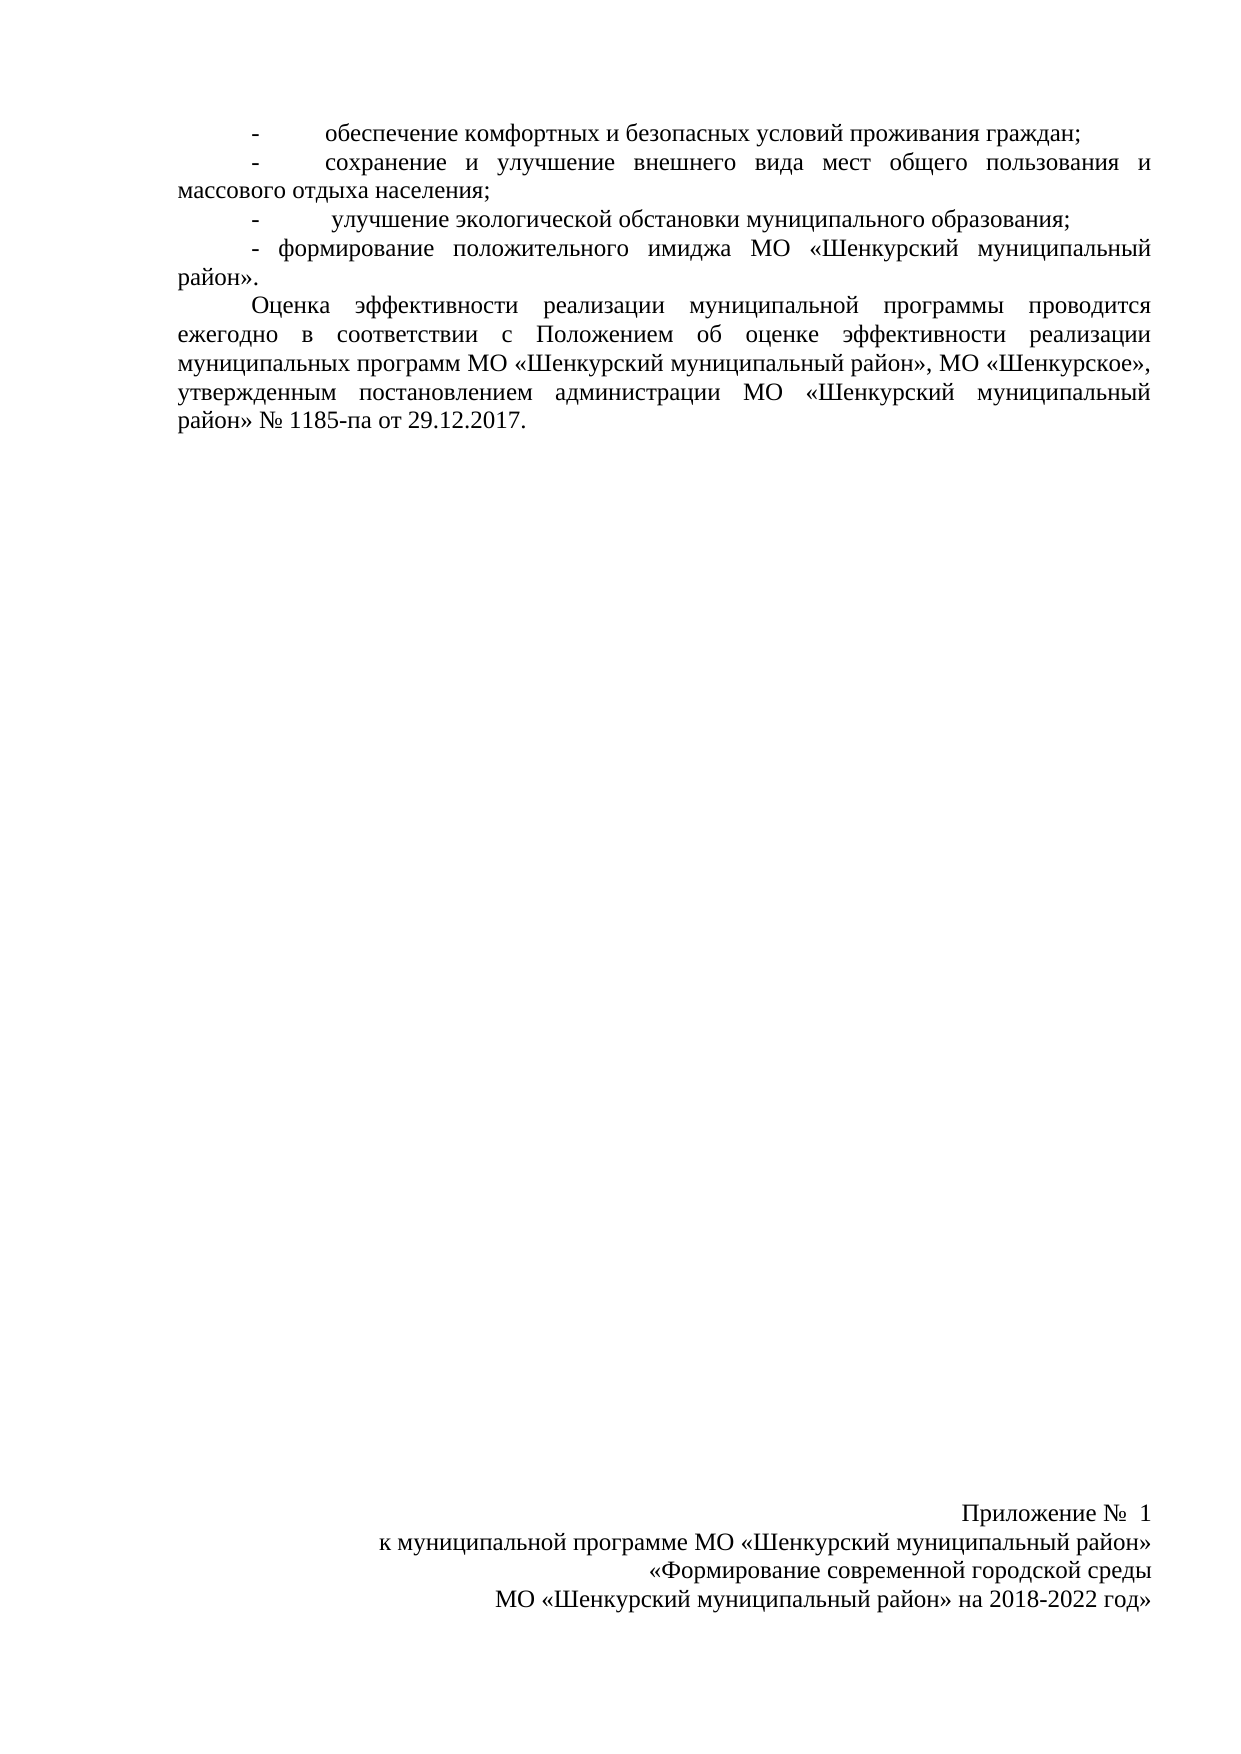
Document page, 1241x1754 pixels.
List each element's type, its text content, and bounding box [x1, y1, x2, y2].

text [177, 1584, 1152, 1613]
text - сохранение и улучшение внешнего вида мест общего пользования и массового отдыха населения; [177, 147, 1152, 204]
text - обеспечение комфортных и безопасных условий проживания граждан; [177, 118, 1152, 147]
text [158, 1556, 1152, 1584]
text к муниципальной программе МО «Шенкурский муниципальный район» [177, 1527, 1152, 1556]
text - улучшение экологической обстановки муниципального образования; [177, 204, 1152, 233]
text - формирование положительного имиджа МО «Шенкурский муниципальный район». [177, 233, 1152, 291]
text Оценка эффективности реализации муниципальной программы проводится ежегодно в соответствии с Положением об оценке эффективности реализации муниципальных программ МО «Шенкурский муниципальный район», МО «Шенкурское», утвержденным постановлением администрации МО «Шенкурский муниципальный район» № 1185-па от 29.12.2017. [177, 291, 1152, 434]
text Приложение № 1 [177, 1498, 1152, 1527]
